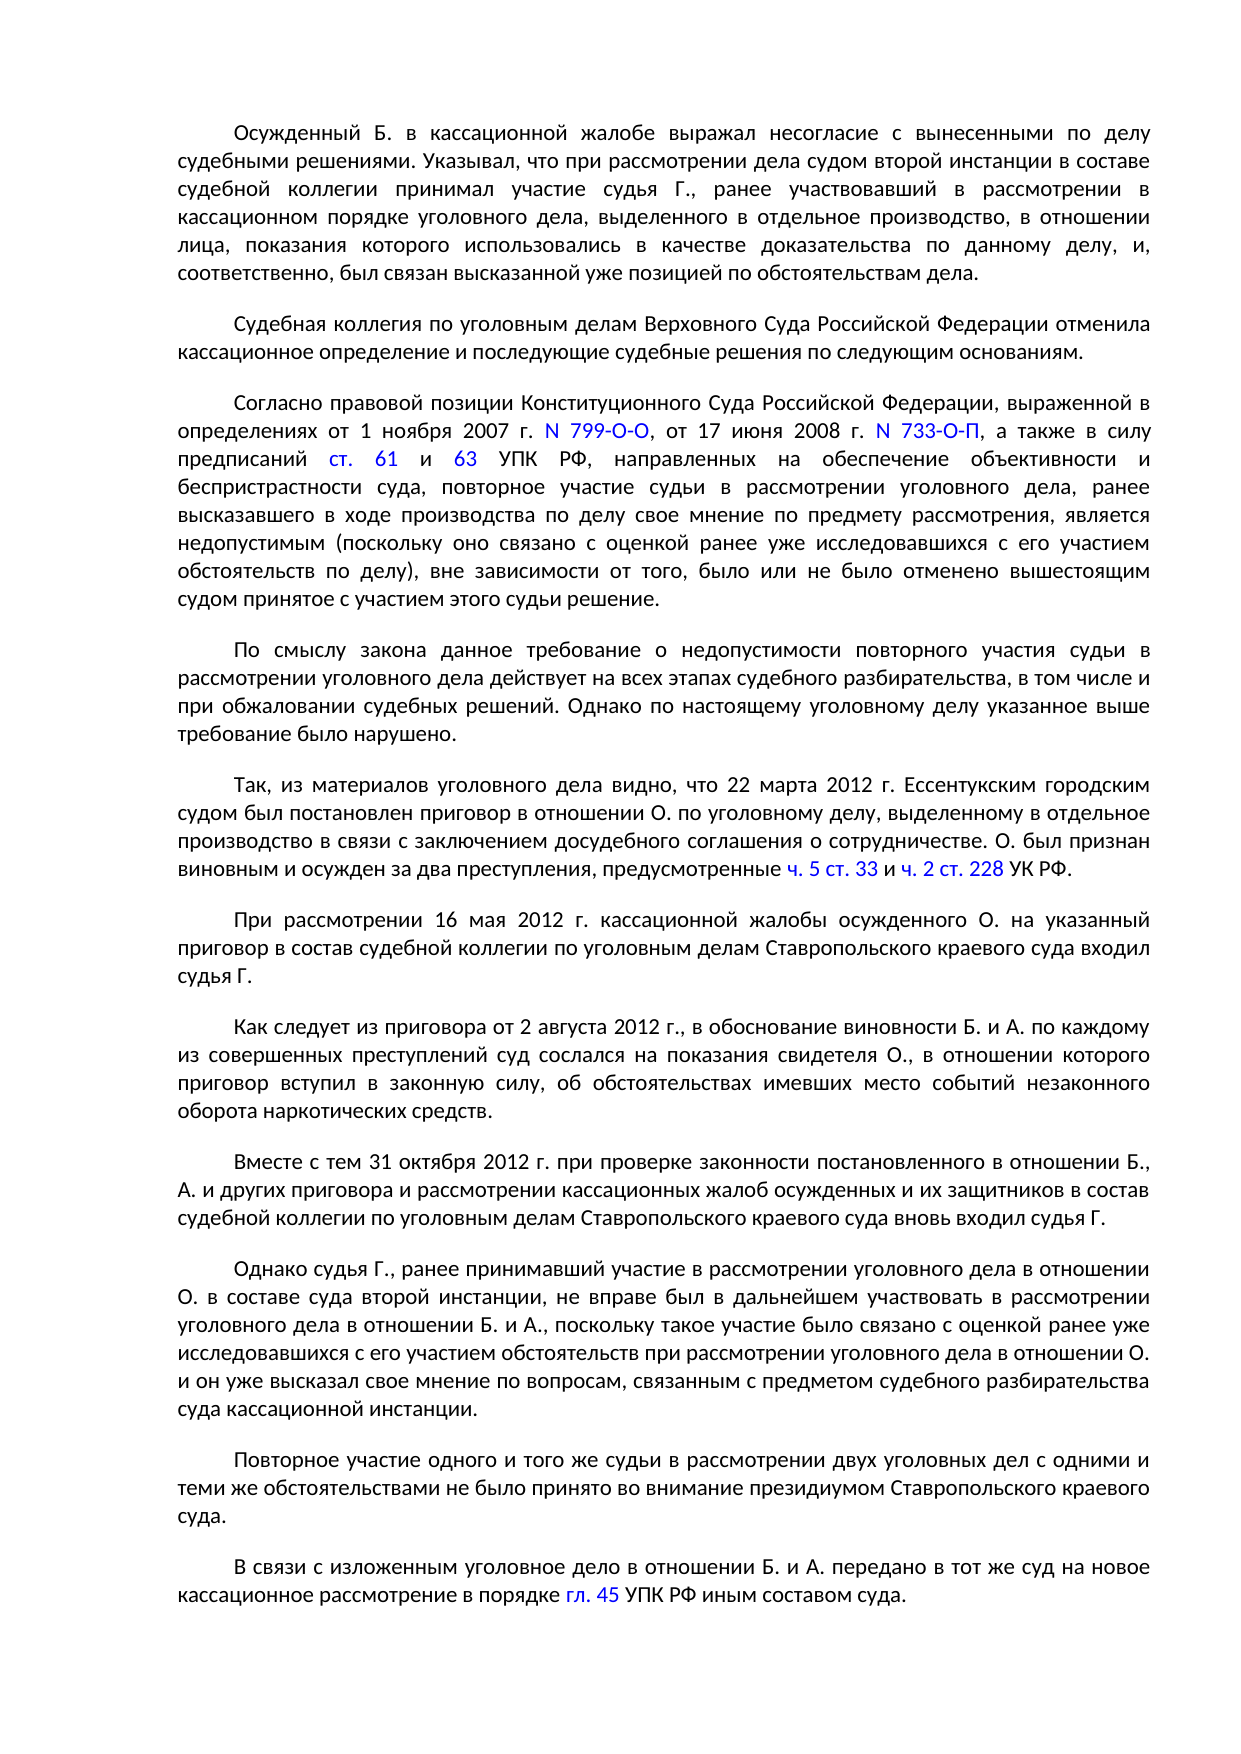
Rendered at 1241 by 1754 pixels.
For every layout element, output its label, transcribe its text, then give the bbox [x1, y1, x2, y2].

text Судебная коллегия по уголовным делам Верховного Суда Российской Федерации отменила кассационное определение и последующие судебные решения по следующим основаниям. [177, 309, 1152, 365]
text Вместе с тем 31 октября 2012 г. при проверке законности постановленного в отношении Б., А. и других приговора и рассмотрении кассационных жалоб осужденных и их защитников в состав судебной коллегии по уголовным делам Ставропольского краевого суда вновь входил судья Г. [177, 1147, 1152, 1231]
text В связи с изложенным уголовное дело в отношении Б. и А. передано в тот же суд на новое кассационное рассмотрение в порядке гл. 45 УПК РФ иным составом суда. [177, 1552, 1152, 1608]
text Согласно правовой позиции Конституционного Суда Российской Федерации, выраженной в определениях от 1 ноября 2007 г. N 799-О-О, от 17 июня 2008 г. N 733-О-П, а также в силу предписаний ст. 61 и 63 УПК РФ, направленных на обеспечение объективности и беспристрастности суда, повторное участие судьи в рассмотрении уголовного дела, ранее высказавшего в ходе производства по делу свое мнение по предмету рассмотрения, является недопустимым (поскольку оно связано с оценкой ранее уже исследовавшихся с его участием обстоятельств по делу), вне зависимости от того, было или не было отменено вышестоящим судом принятое с участием этого судьи решение. [177, 388, 1152, 612]
text По смыслу закона данное требование о недопустимости повторного участия судьи в рассмотрении уголовного дела действует на всех этапах судебного разбирательства, в том числе и при обжаловании судебных решений. Однако по настоящему уголовному делу указанное выше требование было нарушено. [177, 635, 1152, 747]
text Однако судья Г., ранее принимавший участие в рассмотрении уголовного дела в отношении О. в составе суда второй инстанции, не вправе был в дальнейшем участвовать в рассмотрении уголовного дела в отношении Б. и А., поскольку такое участие было связано с оценкой ранее уже исследовавшихся с его участием обстоятельств при рассмотрении уголовного дела в отношении О. и он уже высказал свое мнение по вопросам, связанным с предметом судебного разбирательства суда кассационной инстанции. [177, 1254, 1152, 1422]
text Как следует из приговора от 2 августа 2012 г., в обоснование виновности Б. и А. по каждому из совершенных преступлений суд сослался на показания свидетеля О., в отношении которого приговор вступил в законную силу, об обстоятельствах имевших место событий незаконного оборота наркотических средств. [177, 1012, 1152, 1124]
text Осужденный Б. в кассационной жалобе выражал несогласие с вынесенными по делу судебными решениями. Указывал, что при рассмотрении дела судом второй инстанции в составе судебной коллегии принимал участие судья Г., ранее участвовавший в рассмотрении в кассационном порядке уголовного дела, выделенного в отдельное производство, в отношении лица, показания которого использовались в качестве доказательства по данному делу, и, соответственно, был связан высказанной уже позицией по обстоятельствам дела. [177, 118, 1152, 286]
text При рассмотрении 16 мая 2012 г. кассационной жалобы осужденного О. на указанный приговор в состав судебной коллегии по уголовным делам Ставропольского краевого суда входил судья Г. [177, 905, 1152, 989]
text Так, из материалов уголовного дела видно, что 22 марта 2012 г. Ессентукским городским судом был постановлен приговор в отношении О. по уголовному делу, выделенному в отдельное производство в связи с заключением досудебного соглашения о сотрудничестве. О. был признан виновным и осужден за два преступления, предусмотренные ч. 5 ст. 33 и ч. 2 ст. 228 УК РФ. [177, 770, 1152, 882]
text Повторное участие одного и того же судьи в рассмотрении двух уголовных дел с одними и теми же обстоятельствами не было принято во внимание президиумом Ставропольского краевого суда. [177, 1445, 1152, 1529]
